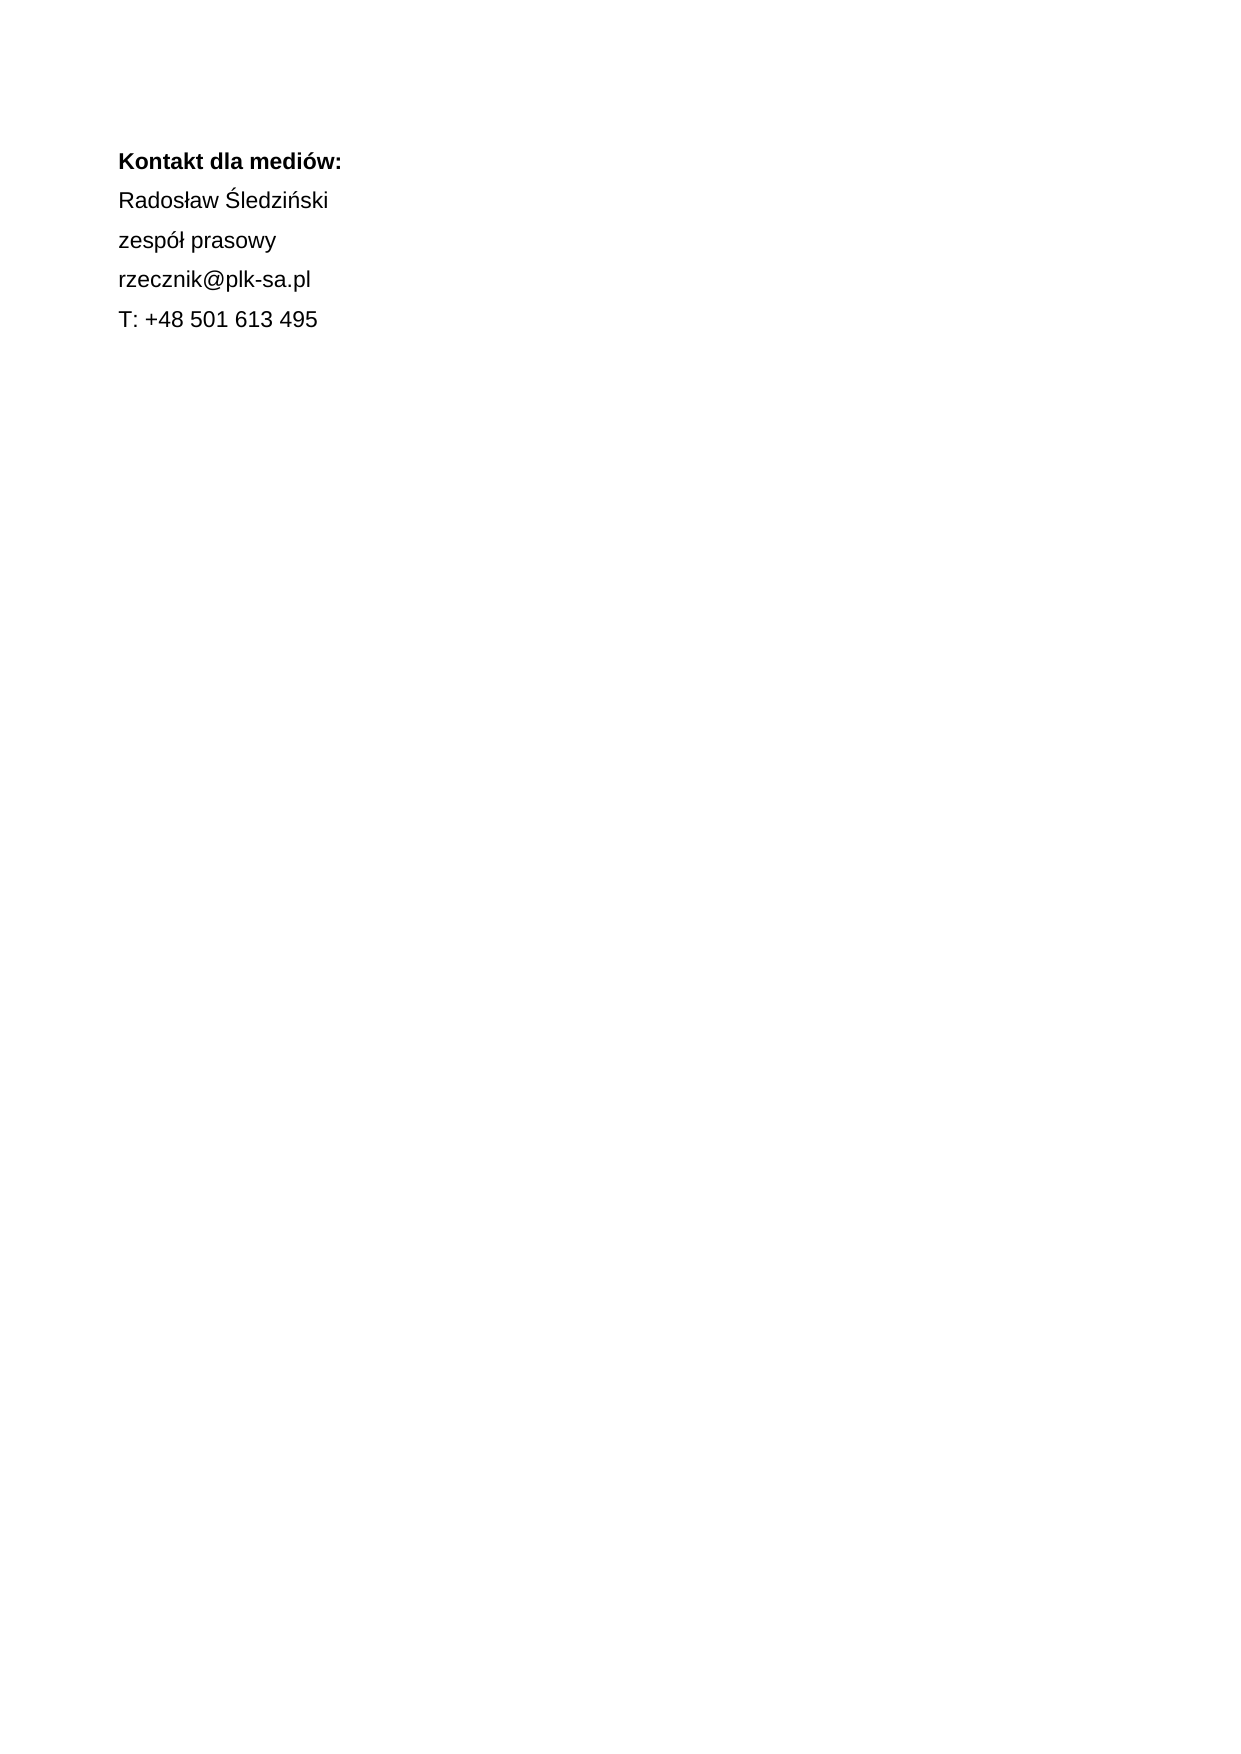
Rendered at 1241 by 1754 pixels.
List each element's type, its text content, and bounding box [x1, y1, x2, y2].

text Kontakt dla mediów: [118, 148, 1122, 174]
text T: +48 501 613 495 [118, 306, 1122, 332]
text rzecznik@plk-sa.pl [118, 266, 1122, 292]
text Radosław Śledziński [118, 187, 1122, 213]
text zespół prasowy [118, 227, 1122, 253]
